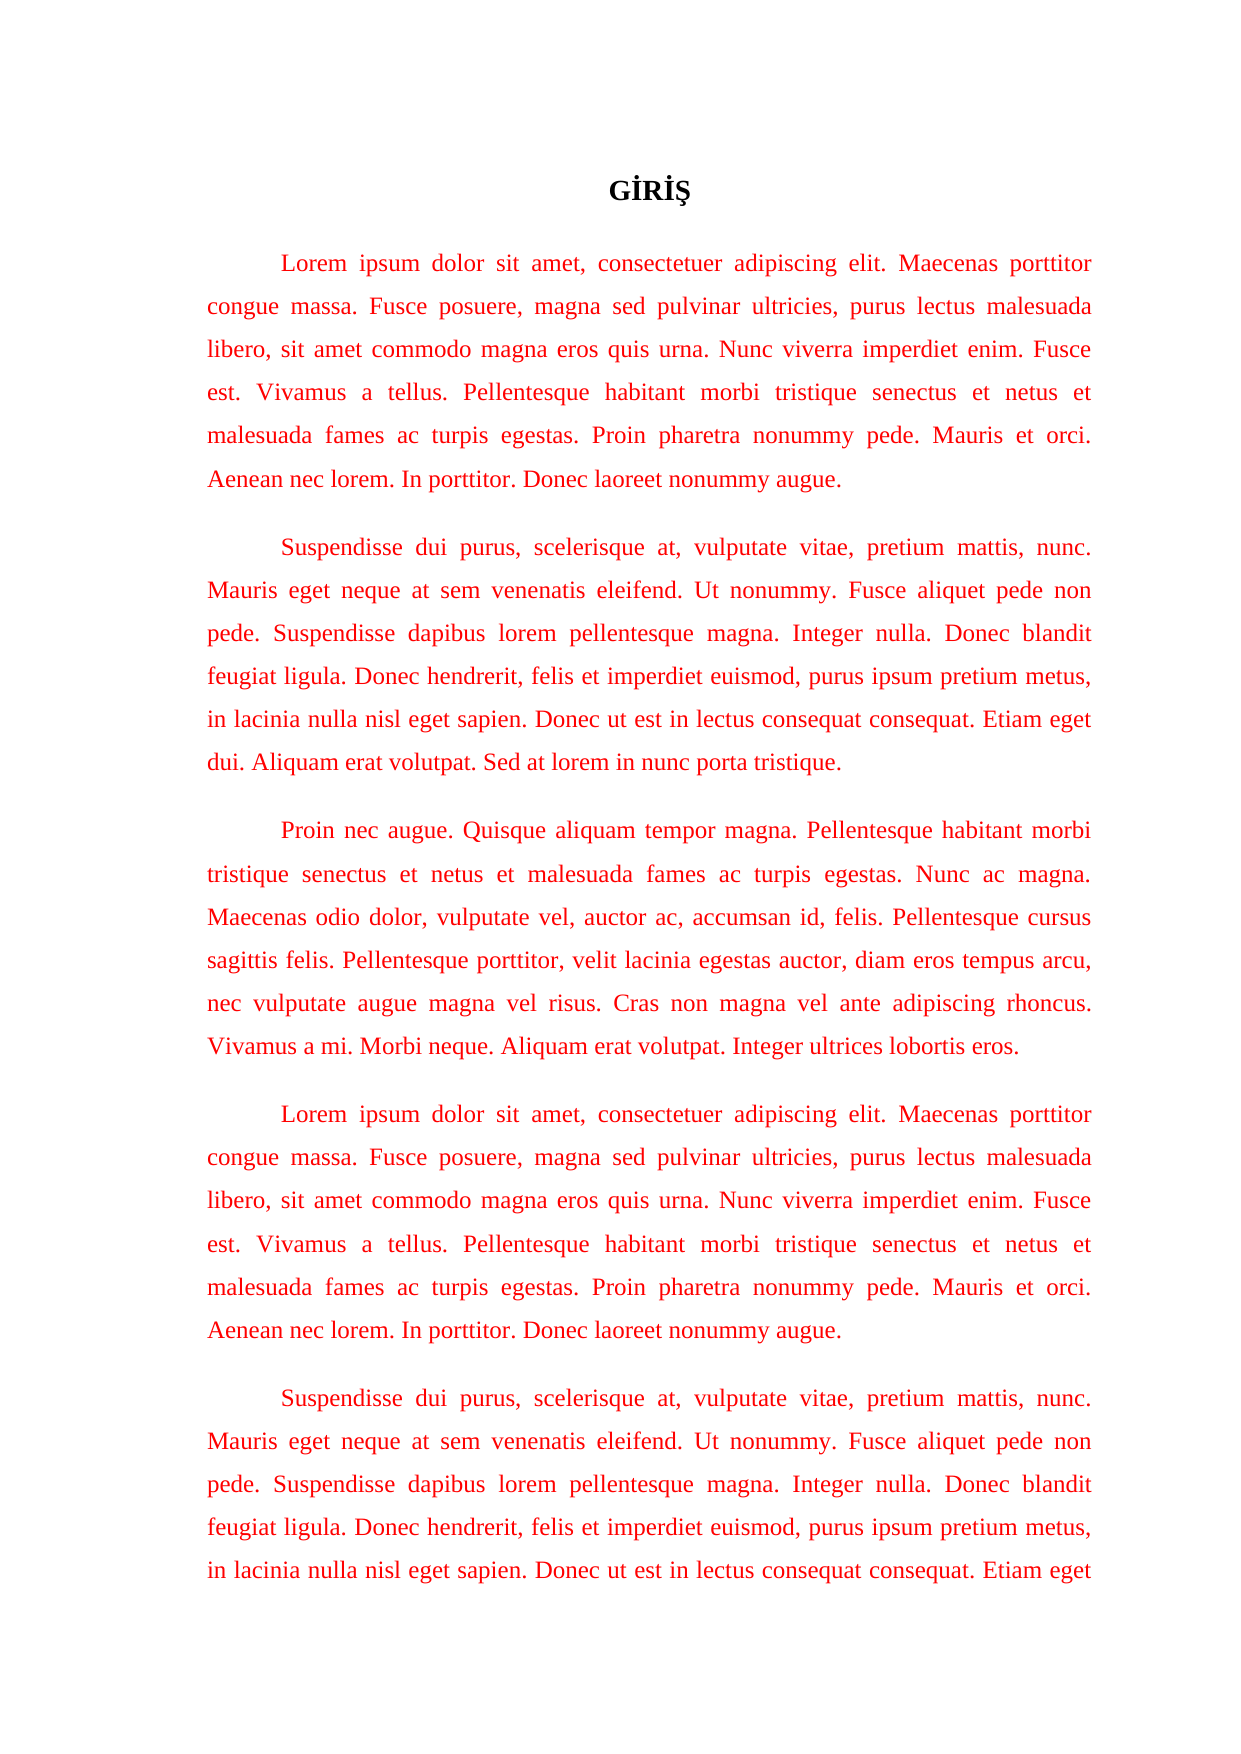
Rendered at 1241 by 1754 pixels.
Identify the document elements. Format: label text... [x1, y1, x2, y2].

text Proin nec augue. Quisque aliquam tempor magna. Pellentesque habitant morbi tristique senectus et netus et malesuada fames ac turpis egestas. Nunc ac magna. Maecenas odio dolor, vulputate vel, auctor ac, accumsan id, felis. Pellentesque cursus sagittis felis. Pellentesque porttitor, velit lacinia egestas auctor, diam eros tempus arcu, nec vulputate augue magna vel risus. Cras non magna vel ante adipiscing rhoncus. Vivamus a mi. Morbi neque. Aliquam erat volutpat. Integer ultrices lobortis eros. [207, 816, 1092, 1060]
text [207, 1383, 1092, 1584]
text GİRİŞ [207, 173, 1092, 206]
